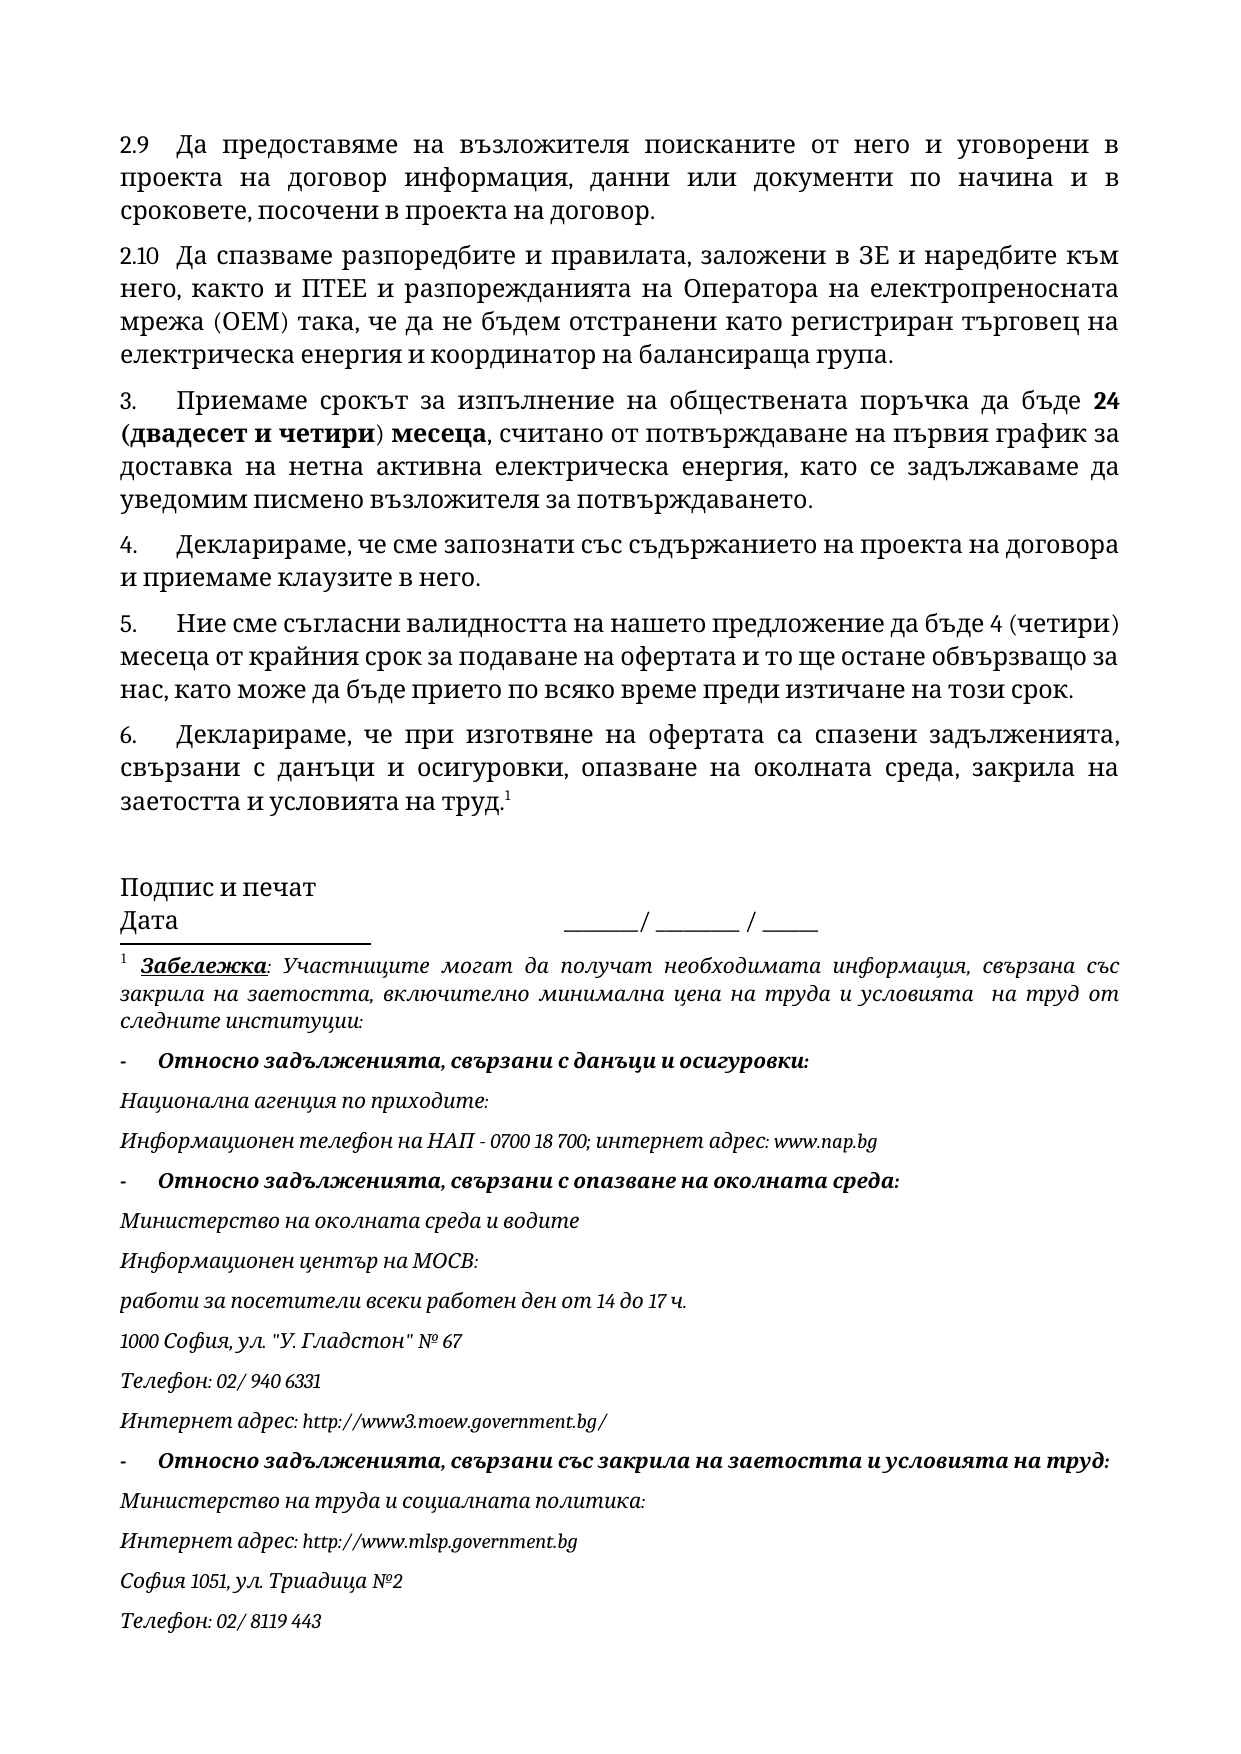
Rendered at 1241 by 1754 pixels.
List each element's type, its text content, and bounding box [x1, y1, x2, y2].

table_header Дата [109, 907, 553, 936]
list Декларираме, че при изготвяне на офертата са спазени задълженията, свързани с данъци и осигуровки, опазване на околната среда, закрила на заетостта и условията на труд. [120, 721, 1120, 816]
list Ние сме съгласни валидността на нашето предложение да бъде 4 (четири) месеца от крайния срок за подаване на офертата и то ще остане обвързващо за нас, като може да бъде прието по всяко време преди изтичане на този срок. [120, 610, 1120, 704]
list Да спазваме разпоредбите и правилата, заложени в ЗЕ и наредбите към него, както и ПТЕЕ и разпорежданията на Оператора на електропреносната мрежа (ОЕМ) така, че да не бъдем отстранени като регистриран търговец на електрическа енергия и координатор на балансираща група. [120, 242, 1120, 370]
list Да предоставяме на възложителя поисканите от него и уговорени в проекта на договор информация, данни или документи по начина и в сроковете, посочени в проекта на договор. [120, 131, 1120, 225]
list Приемаме срокът за изпълнение на обществената поръчка да бъде 24 (двадесет и четири) месеца, считано от потвърждаване на първия график за доставка на нетна активна електрическа енергия, като се задължаваме да уведомим писмено възложителя за потвърждаването. [120, 387, 1120, 514]
list Декларираме, че сме запознати със съдържанието на проекта на договора и приемаме клаузите в него. [120, 531, 1120, 593]
table_header ________/ _________ / ______ [553, 907, 996, 936]
text Подпис и печат [120, 874, 1120, 903]
